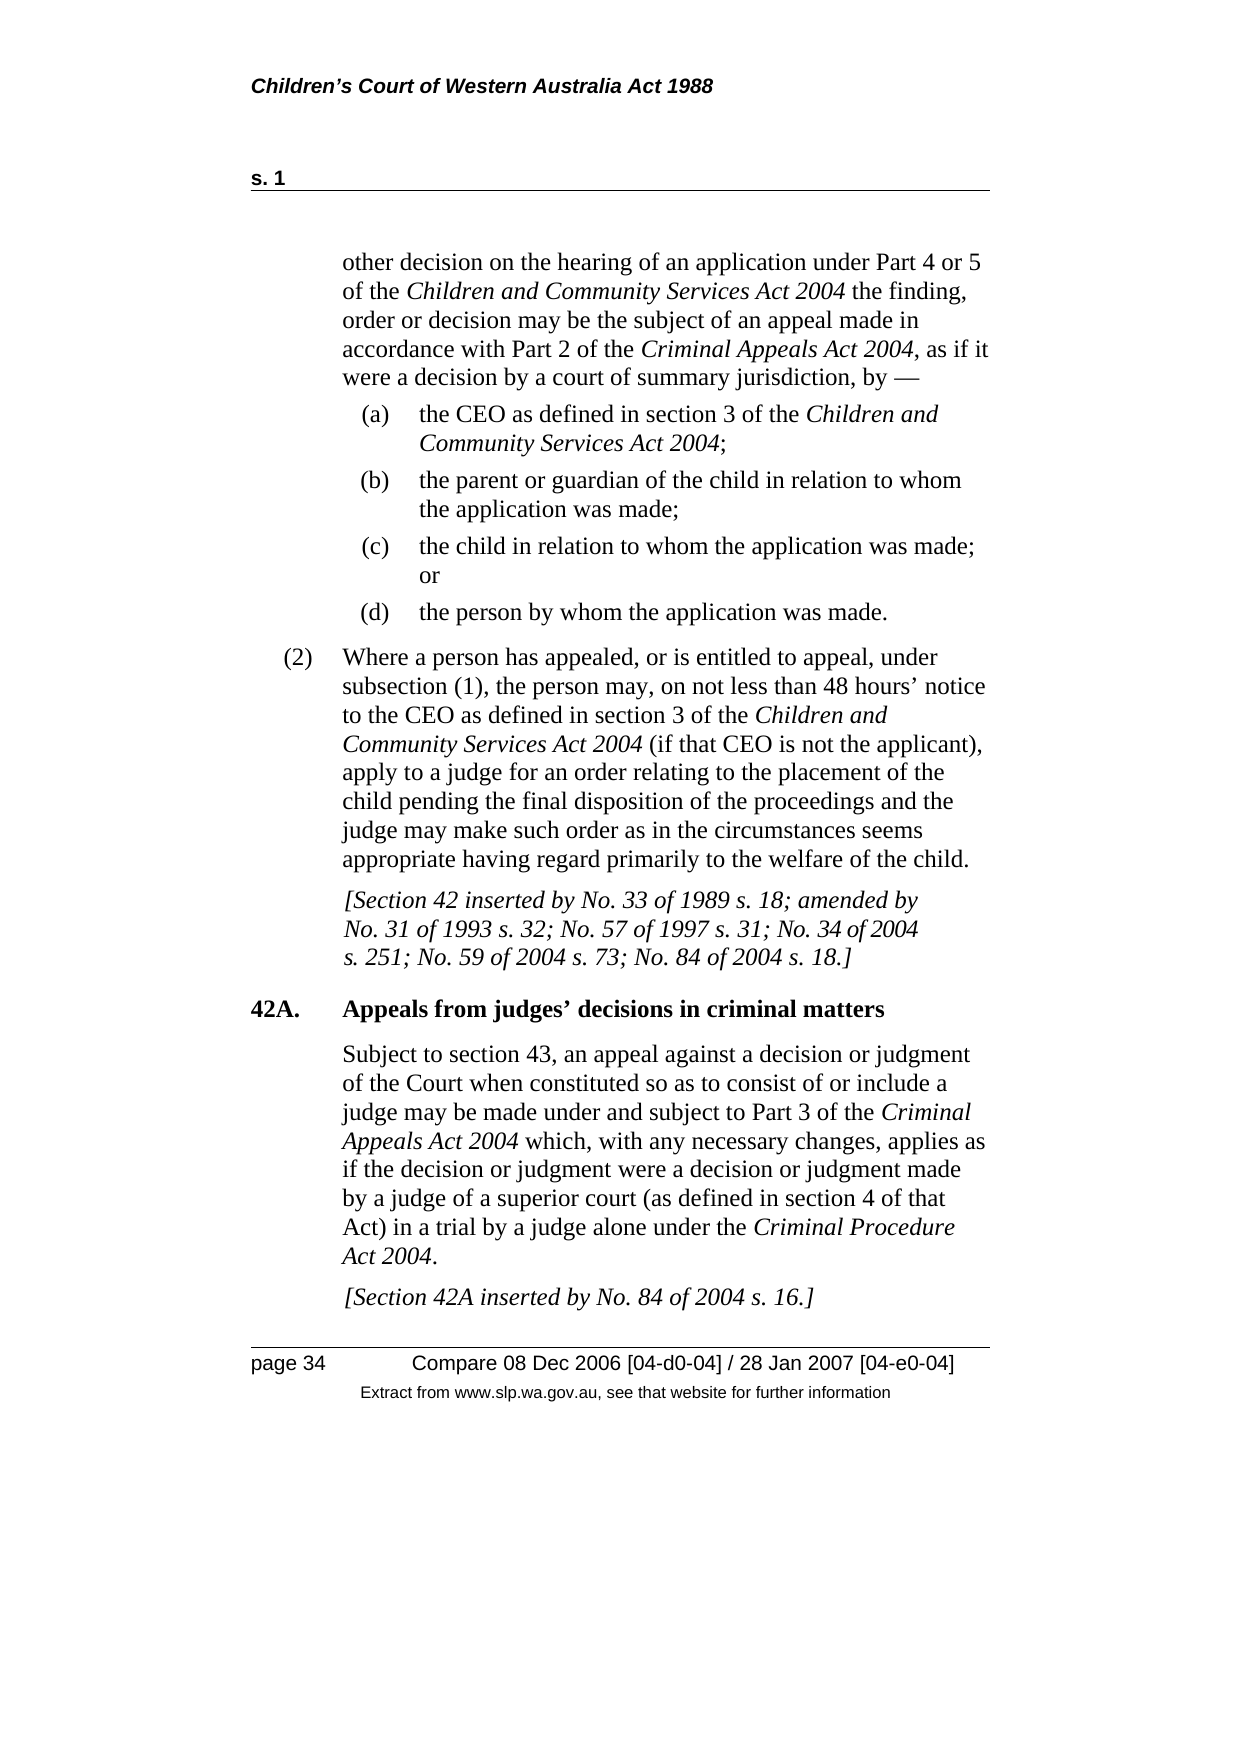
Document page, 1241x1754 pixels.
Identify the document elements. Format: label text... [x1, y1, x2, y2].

text (2) Where a person has appealed, or is entitled to appeal, under subsection (1), the person may, on not less than 48 hours’ notice to the CEO as defined in section 3 of the Children and Community Services Act 2004 (if that CEO is not the applicant), apply to a judge for an order relating to the placement of the child pending the final disposition of the proceedings and the judge may make such order as in the circumstances seems appropriate having regard primarily to the welfare of the child. [251, 642, 990, 872]
text Subject to section 43, an appeal against a decision or judgment of the Court when constituted so as to consist of or include a judge may be made under and subject to Part 3 of the Criminal Appeals Act 2004 which, with any necessary changes, applies as if the decision or judgment were a decision or judgment made by a judge of a superior court (as defined in section 4 of that Act) in a trial by a judge alone under the Criminal Procedure Act 2004. [251, 1039, 990, 1269]
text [251, 247, 990, 391]
text (a) the CEO as defined in section 3 of the Children and Community Services Act 2004; [251, 399, 990, 457]
text (d) the person by whom the application was made. [251, 597, 990, 626]
subtitle 42A. Appeals from judges’ decisions in criminal matters [251, 994, 990, 1023]
text (b) the parent or guardian of the child in relation to whom the application was made; [251, 465, 990, 523]
text (c) the child in relation to whom the application was made; or [251, 531, 990, 589]
text [Section 42 inserted by No. 33 of 1989 s. 18; amended by No. 31 of 1993 s. 32; No. 57 of 1997 s. 31; No. 34 of 2004 s. 251; No. 59 of 2004 s. 73; No. 84 of 2004 s. 18.] [251, 885, 990, 971]
text [Section 42A inserted by No. 84 of 2004 s. 16.] [251, 1282, 990, 1311]
